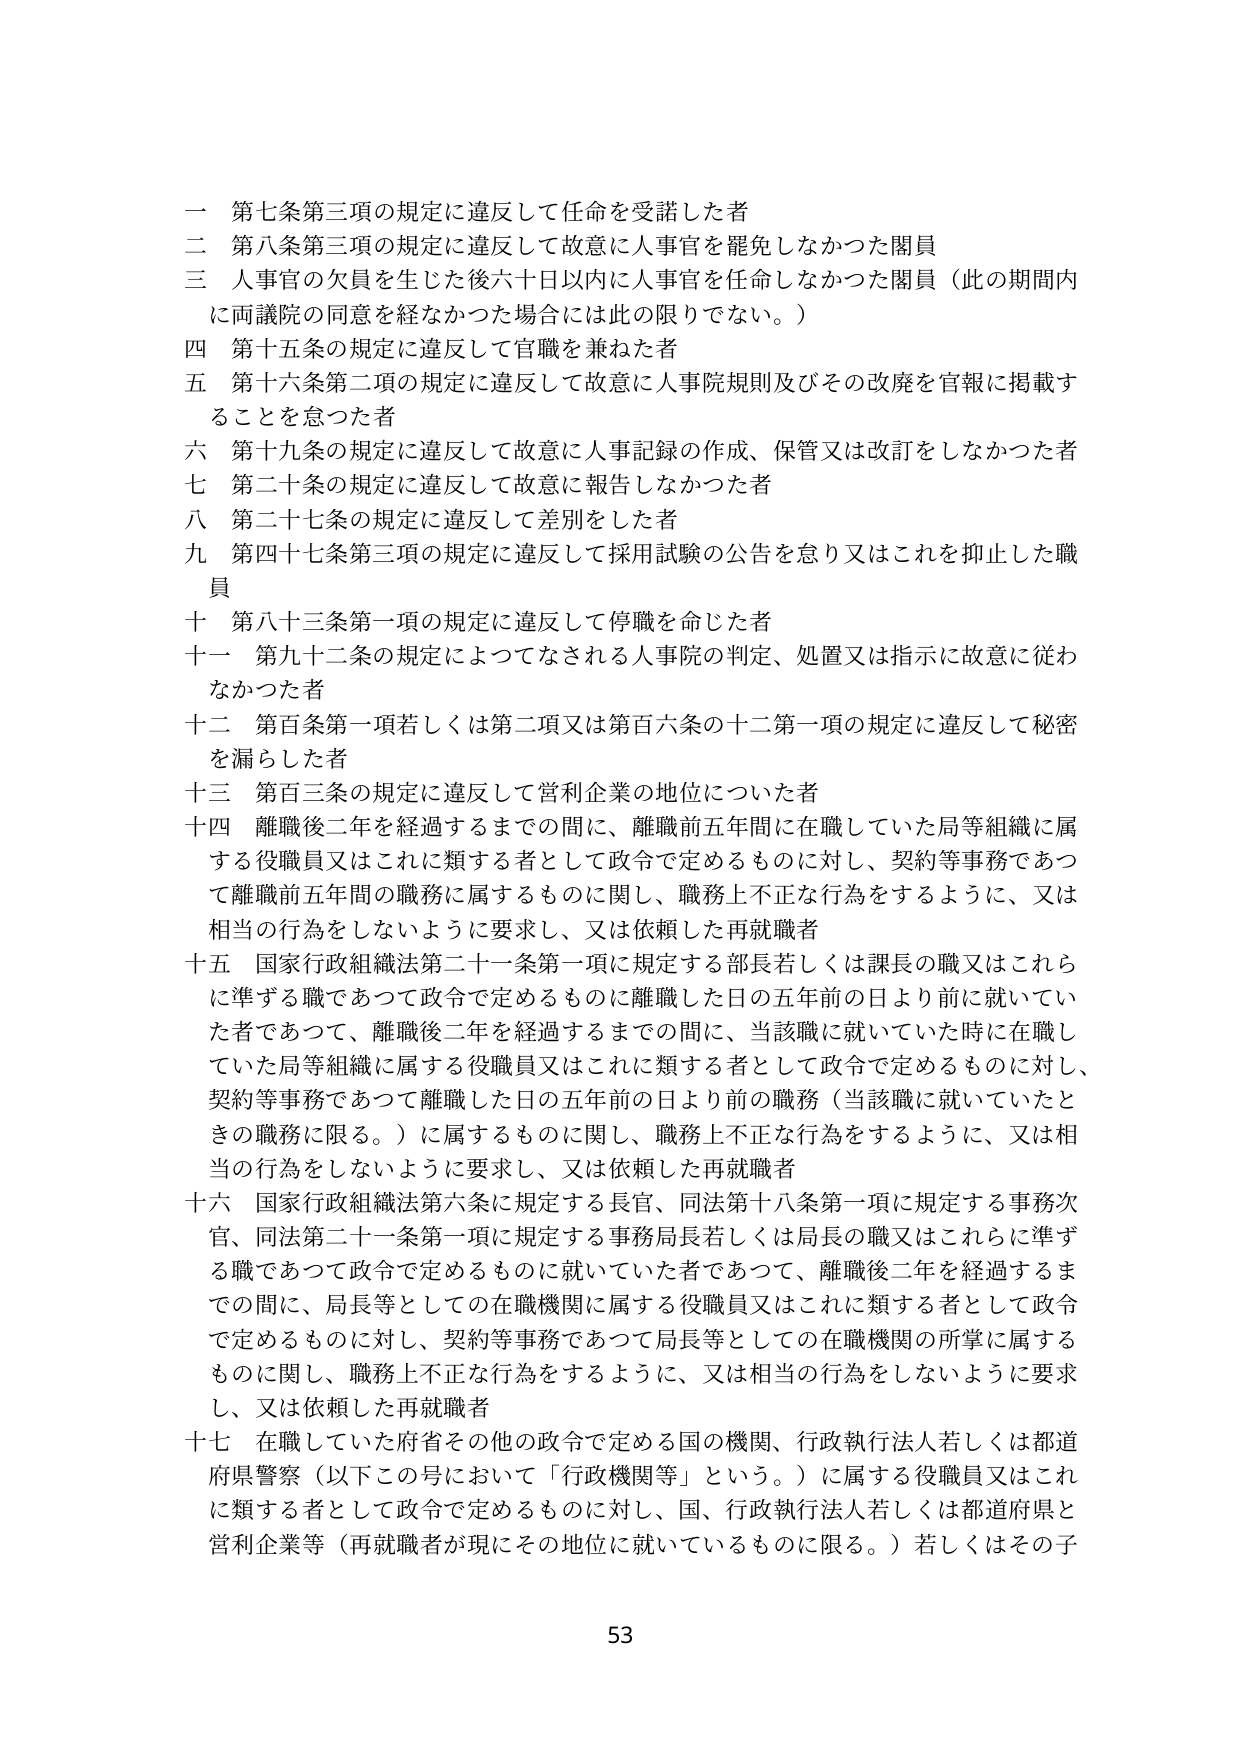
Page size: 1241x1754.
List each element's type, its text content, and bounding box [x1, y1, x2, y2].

text 二 第八条第三項の規定に違反して故意に人事官を罷免しなかつた閣員 [184, 228, 1079, 262]
text 四 第十五条の規定に違反して官職を兼ねた者 [184, 330, 1079, 364]
text 十 第八十三条第一項の規定に違反して停職を命じた者 [184, 604, 1079, 638]
text 十一 第九十二条の規定によつてなされる人事院の判定、処置又は指示に故意に従わなかつた者 [184, 638, 1079, 706]
text 六 第十九条の規定に違反して故意に人事記録の作成、保管又は改訂をしなかつた者 [184, 433, 1079, 467]
text 九 第四十七条第三項の規定に違反して採用試験の公告を怠り又はこれを抑止した職員 [184, 535, 1079, 604]
text 三 人事官の欠員を生じた後六十日以内に人事官を任命しなかつた閣員（此の期間内に両議院の同意を経なかつた場合には此の限りでない。） [184, 262, 1079, 330]
text 十三 第百三条の規定に違反して営利企業の地位についた者 [184, 774, 1079, 809]
text 十六 国家行政組織法第六条に規定する長官、同法第十八条第一項に規定する事務次官、同法第二十一条第一項に規定する事務局長若しくは局長の職又はこれらに準ずる職であつて政令で定めるものに就いていた者であつて、離職後二年を経過するまでの間に、局長等としての在職機関に属する役職員又はこれに類する者として政令で定めるものに対し、契約等事務であつて局長等としての在職機関の所掌に属するものに関し、職務上不正な行為をするように、又は相当の行為をしないように要求し、又は依頼した再就職者 [184, 1184, 1079, 1424]
text 十五 国家行政組織法第二十一条第一項に規定する部長若しくは課長の職又はこれらに準ずる職であつて政令で定めるものに離職した日の五年前の日より前に就いていた者であつて、離職後二年を経過するまでの間に、当該職に就いていた時に在職していた局等組織に属する役職員又はこれに類する者として政令で定めるものに対し、契約等事務であつて離職した日の五年前の日より前の職務（当該職に就いていたときの職務に限る。）に属するものに関し、職務上不正な行為をするように、又は相当の行為をしないように要求し、又は依頼した再就職者 [184, 945, 1079, 1184]
text 七 第二十条の規定に違反して故意に報告しなかつた者 [184, 467, 1079, 501]
text 五 第十六条第二項の規定に違反して故意に人事院規則及びその改廃を官報に掲載することを怠つた者 [184, 364, 1079, 433]
text 十二 第百条第一項若しくは第二項又は第百六条の十二第一項の規定に違反して秘密を漏らした者 [184, 706, 1079, 774]
text 一 第七条第三項の規定に違反して任命を受諾した者 [184, 194, 1079, 228]
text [184, 1424, 1079, 1560]
text 十四 離職後二年を経過するまでの間に、離職前五年間に在職していた局等組織に属する役職員又はこれに類する者として政令で定めるものに対し、契約等事務であつて離職前五年間の職務に属するものに関し、職務上不正な行為をするように、又は相当の行為をしないように要求し、又は依頼した再就職者 [184, 809, 1079, 945]
text 八 第二十七条の規定に違反して差別をした者 [184, 501, 1079, 535]
